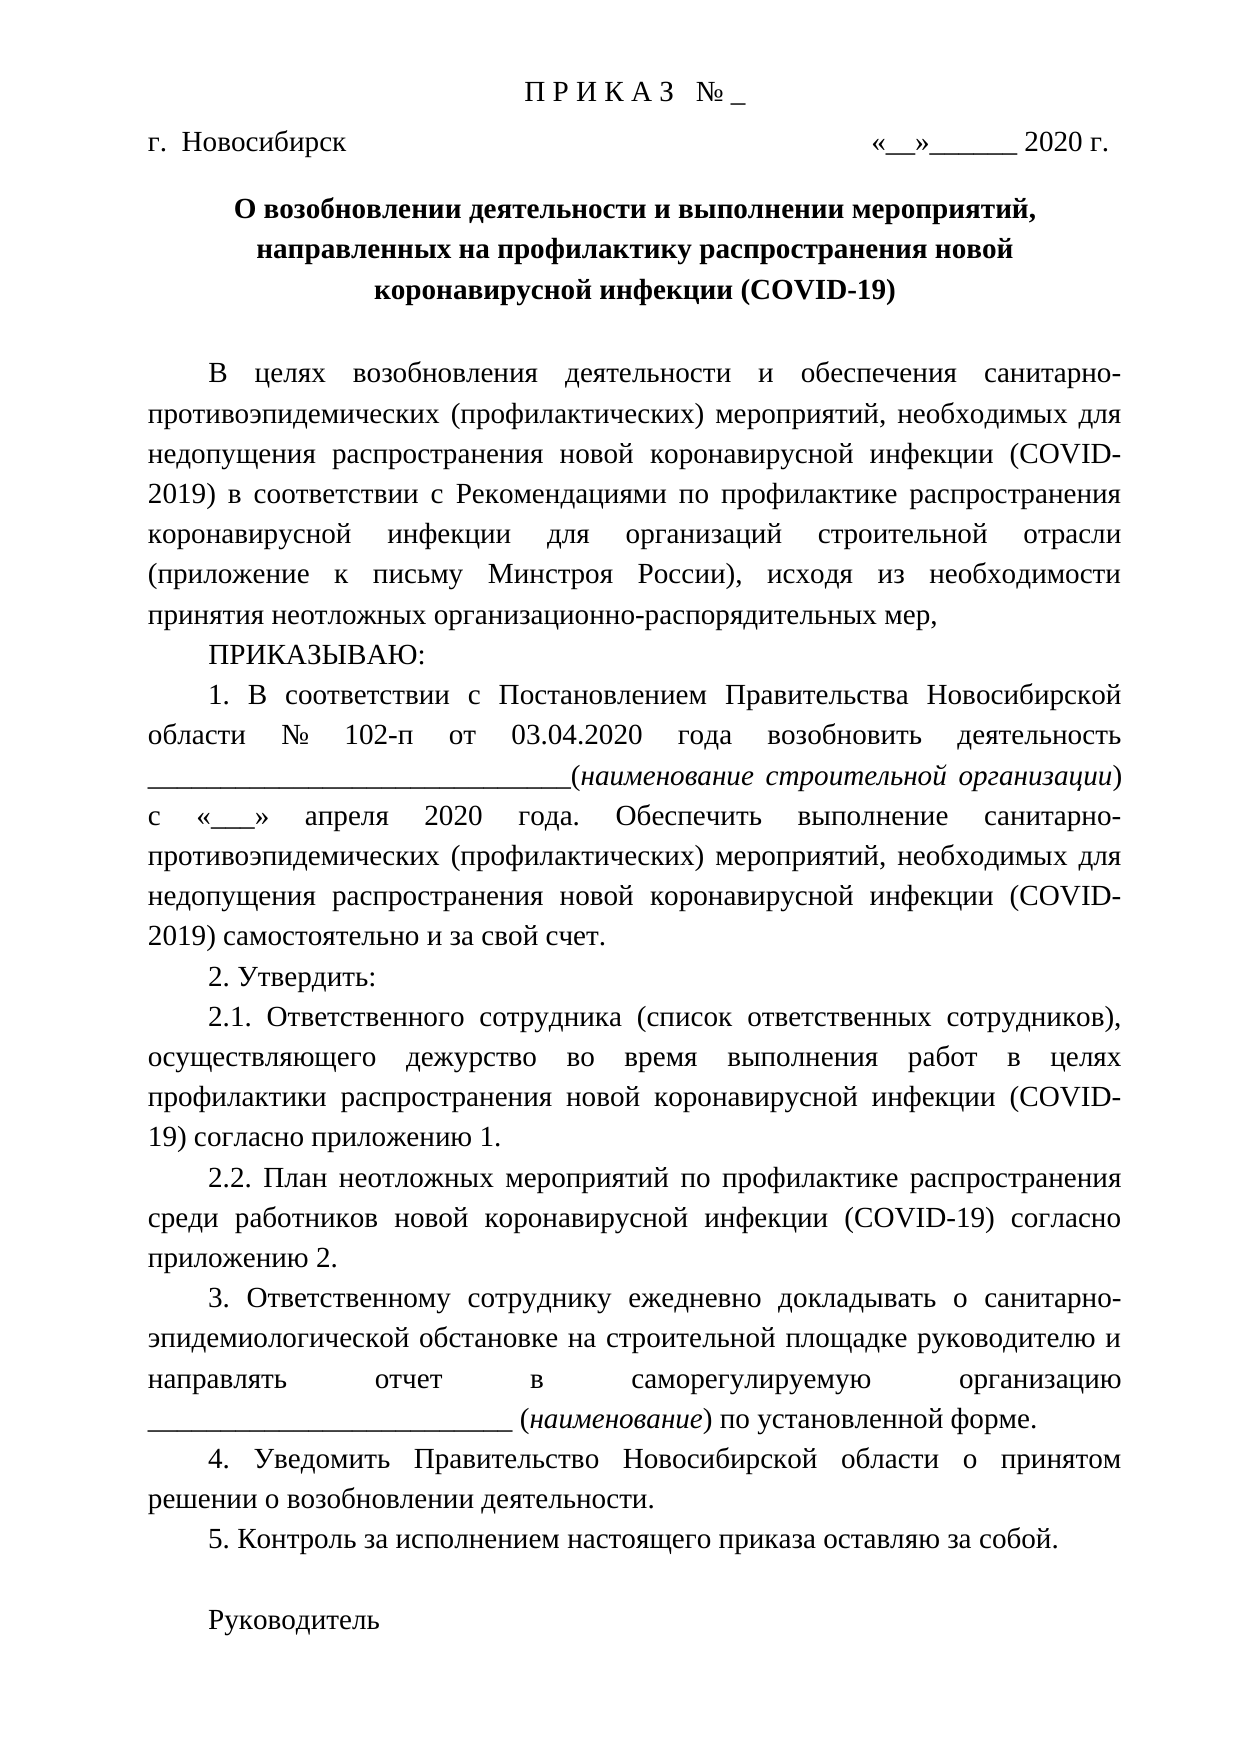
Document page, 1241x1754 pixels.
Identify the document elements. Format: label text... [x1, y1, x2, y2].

text 3. Ответственному сотруднику ежедневно докладывать о санитарно-эпидемиологической обстановке на строительной площадке руководителю и направлять отчет в саморегулируемую организацию _________________________ (наименование) по установленной форме. [148, 1280, 1122, 1434]
text 1. В соответствии с Постановлением Правительства Новосибирской области № 102-п от 03.04.2020 года возобновить деятельность _____________________________(наименование строительной организации) с «___» апреля 2020 года. Обеспечить выполнение санитарно-противоэпидемических (профилактических) мероприятий, необходимых для недопущения распространения новой коронавирусной инфекции (COVID-2019) самостоятельно и за свой счет. [148, 677, 1122, 952]
text ПРИКАЗЫВАЮ: [148, 637, 1122, 671]
text 4. Уведомить Правительство Новосибирской области о принятом решении о возобновлении деятельности. [148, 1441, 1122, 1515]
text ПРИКАЗ №_ [148, 74, 1122, 107]
text 2.2. План неотложных мероприятий по профилактике распространения среди работников новой коронавирусной инфекции (СОVID-19) согласно приложению 2. [148, 1160, 1122, 1274]
text 5. Контроль за исполнением настоящего приказа оставляю за собой. [148, 1522, 1122, 1555]
text В целях возобновления деятельности и обеспечения санитарно-противоэпидемических (профилактических) мероприятий, необходимых для недопущения распространения новой коронавирусной инфекции (COVID-2019) в соответствии с Рекомендациями по профилактике распространения коронавирусной инфекции для организаций строительной отрасли (приложение к письму Минстроя России), исходя из необходимости принятия неотложных организационно-распорядительных мер, [148, 356, 1122, 630]
text О возобновлении деятельности и выполнении мероприятий, направленных на профилактику распространения новой коронавирусной инфекции (СОVID-19) [148, 191, 1122, 305]
text Руководитель [148, 1602, 1122, 1636]
text 2.1. Ответственного сотрудника (список ответственных сотрудников), осуществляющего дежурство во время выполнения работ в целях профилактики распространения новой коронавирусной инфекции (СОVID-19) согласно приложению 1. [148, 999, 1122, 1153]
text 2. Утвердить: [148, 959, 1122, 992]
text г. Новосибирск «__»______ 2020 г. [148, 124, 1122, 158]
